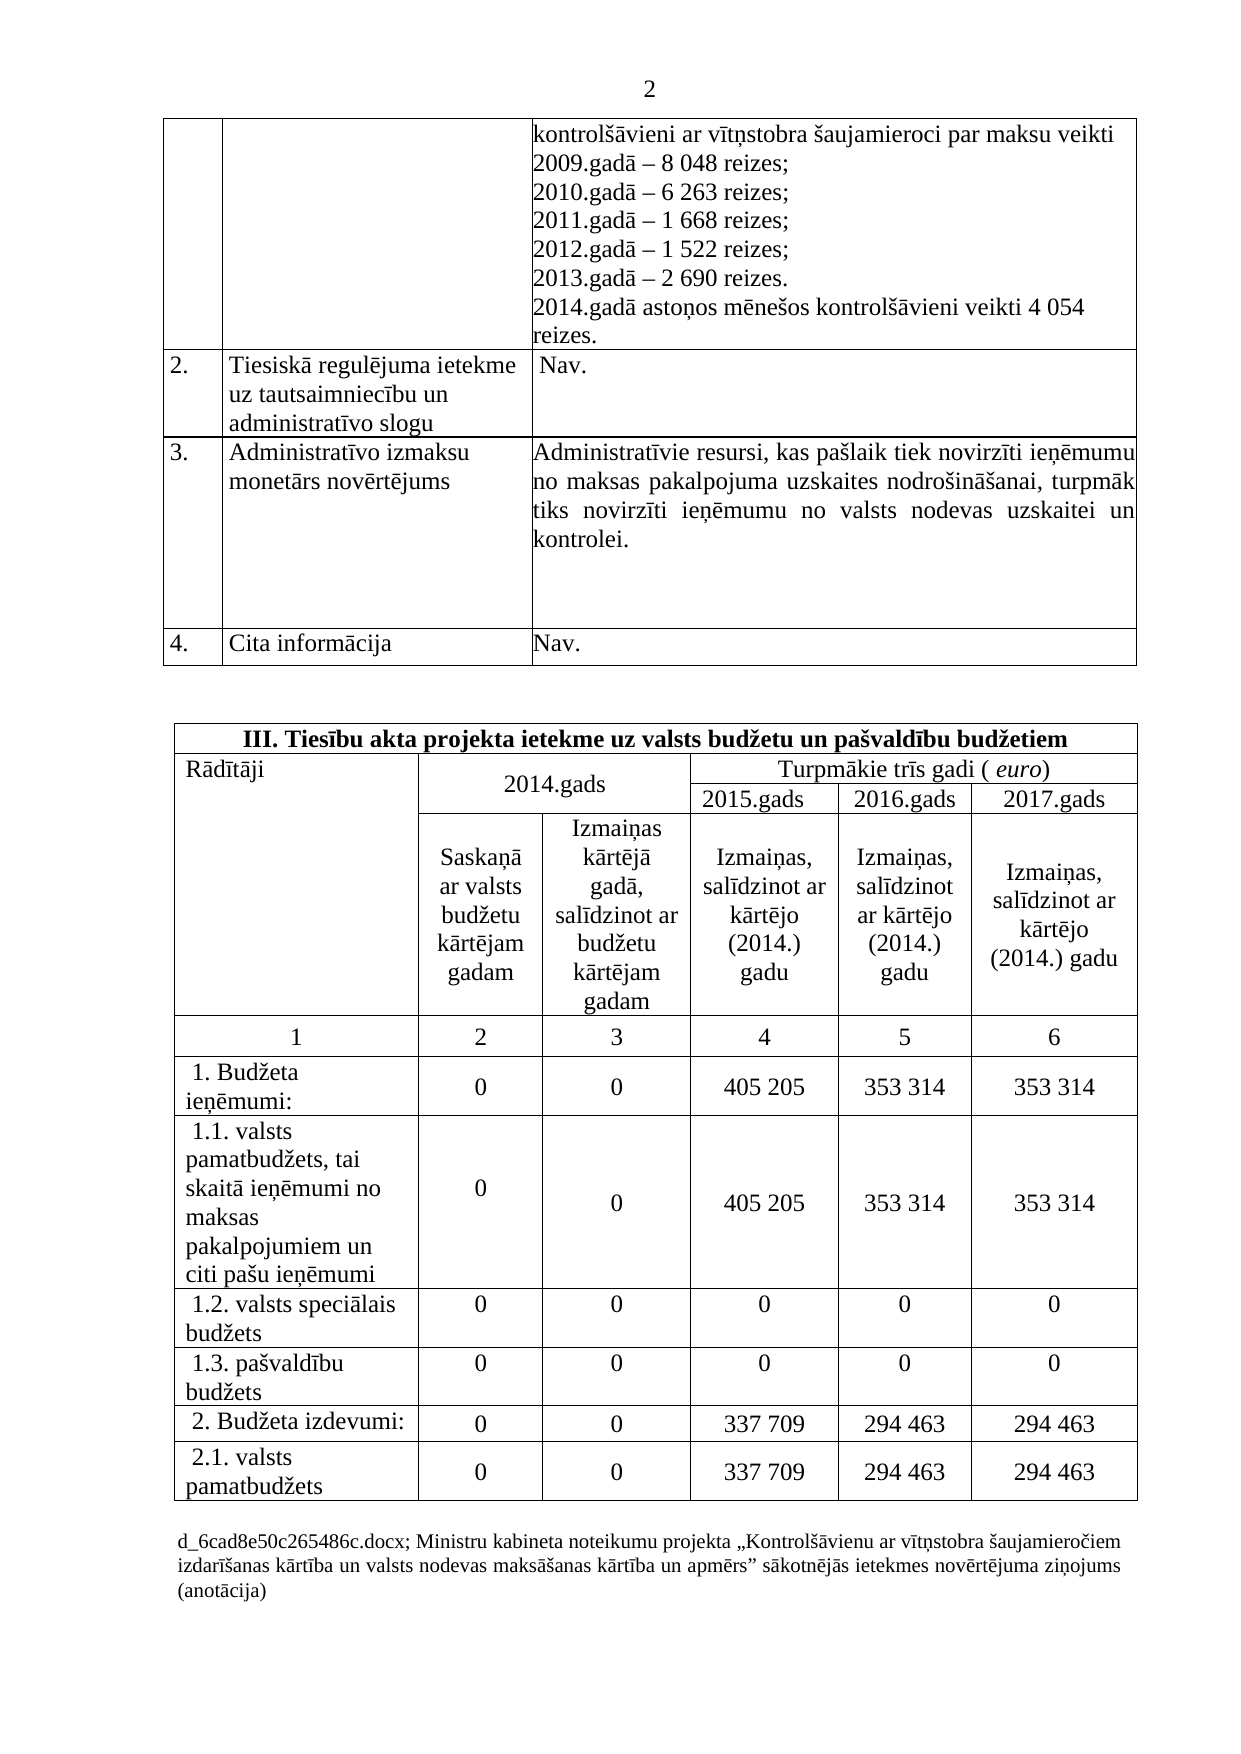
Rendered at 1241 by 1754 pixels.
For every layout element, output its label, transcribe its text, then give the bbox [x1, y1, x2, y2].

table_cell 1.2. valsts speciālais budžets [175, 1289, 418, 1347]
table_cell 0 [543, 1289, 690, 1347]
table_cell 0 [419, 1442, 542, 1500]
table_cell 0 [543, 1406, 690, 1441]
table_cell 0 [419, 1289, 542, 1347]
table_cell 3. [164, 438, 222, 627]
table_cell Administratīvie resursi, kas pašlaik tiek novirzīti ieņēmumu no maksas pakalpojuma uzskaites nodrošināšanai, turpmāk tiks novirzīti ieņēmumu no valsts nodevas uzskaitei un kontrolei. [533, 438, 1136, 627]
table_cell Izmaiņas, salīdzinot ar kārtējo (2014.) gadu [839, 814, 971, 1015]
table_cell 0 [419, 1057, 542, 1115]
table_cell 0 [419, 1406, 542, 1441]
table_cell Izmaiņas, salīdzinot ar kārtējo (2014.) gadu [972, 814, 1137, 1015]
table_cell Turpmākie trīs gadi ( euro) [691, 754, 1137, 783]
table_cell 2016.gads [839, 784, 971, 812]
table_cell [533, 119, 1136, 349]
table_cell 2015.gads [691, 784, 838, 812]
table_cell 1.1. valsts pamatbudžets, tai skaitā ieņēmumi no maksas pakalpojumiem un citi pašu ieņēmumi [175, 1116, 418, 1288]
table_cell 2017.gads [972, 784, 1137, 812]
table_cell Izmaiņas kārtējā gadā, salīdzinot ar budžetu kārtējam gadam [543, 814, 690, 1015]
table_cell 1.3. pašvaldību budžets [175, 1348, 418, 1405]
table_cell Tiesiskā regulējuma ietekme uz tautsaimniecību un administratīvo slogu [223, 350, 532, 436]
table_cell 0 [839, 1348, 971, 1405]
table_cell 5 [839, 1016, 971, 1056]
table_cell Rādītāji [175, 754, 418, 1015]
table_cell 0 [419, 1348, 542, 1405]
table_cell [223, 119, 532, 349]
table_cell 0 [972, 1289, 1137, 1347]
table_cell 1 [175, 1016, 418, 1056]
table_cell Cita informācija [223, 629, 532, 664]
table_cell 2.1. valsts pamatbudžets [175, 1442, 418, 1500]
table_cell 2014.gads [419, 754, 690, 812]
table_cell 294 463 [972, 1406, 1137, 1441]
table_cell 294 463 [839, 1442, 971, 1500]
table_cell 4 [691, 1016, 838, 1056]
table_cell 0 [972, 1348, 1137, 1405]
table_cell 1. [164, 119, 222, 349]
table_cell 2. Budžeta izdevumi: [175, 1406, 418, 1441]
table_cell 337 709 [691, 1406, 838, 1441]
table_cell 4. [164, 629, 222, 664]
table_cell 6 [972, 1016, 1137, 1056]
table_cell Nav. [533, 350, 1136, 436]
table_cell 353 314 [972, 1057, 1137, 1115]
table_cell 405 205 [691, 1116, 838, 1288]
table_cell 353 314 [972, 1116, 1137, 1288]
table_cell 353 314 [839, 1116, 971, 1288]
table_cell Izmaiņas, salīdzinot ar kārtējo (2014.) gadu [691, 814, 838, 1015]
table_cell 0 [543, 1442, 690, 1500]
table_cell 0 [691, 1348, 838, 1405]
table_cell 0 [419, 1116, 542, 1288]
table_cell 2 [419, 1016, 542, 1056]
table_cell 405 205 [691, 1057, 838, 1115]
table_cell Administratīvo izmaksu monetārs novērtējums [223, 438, 532, 627]
table_cell 294 463 [972, 1442, 1137, 1500]
table_cell 0 [691, 1289, 838, 1347]
table_cell 353 314 [839, 1057, 971, 1115]
table_cell 0 [543, 1116, 690, 1288]
table_cell 1. Budžeta ieņēmumi: [175, 1057, 418, 1115]
table_cell 294 463 [839, 1406, 971, 1441]
table_cell 0 [839, 1289, 971, 1347]
table_cell Saskaņā ar valsts budžetu kārtējam gadam [419, 814, 542, 1015]
table_cell 337 709 [691, 1442, 838, 1500]
table_cell 0 [543, 1348, 690, 1405]
table_header III. Tiesību akta projekta ietekme uz valsts budžetu un pašvaldību budžetiem [175, 724, 1137, 753]
table_cell 3 [543, 1016, 690, 1056]
table_cell 2. [164, 350, 222, 436]
table_cell 0 [543, 1057, 690, 1115]
